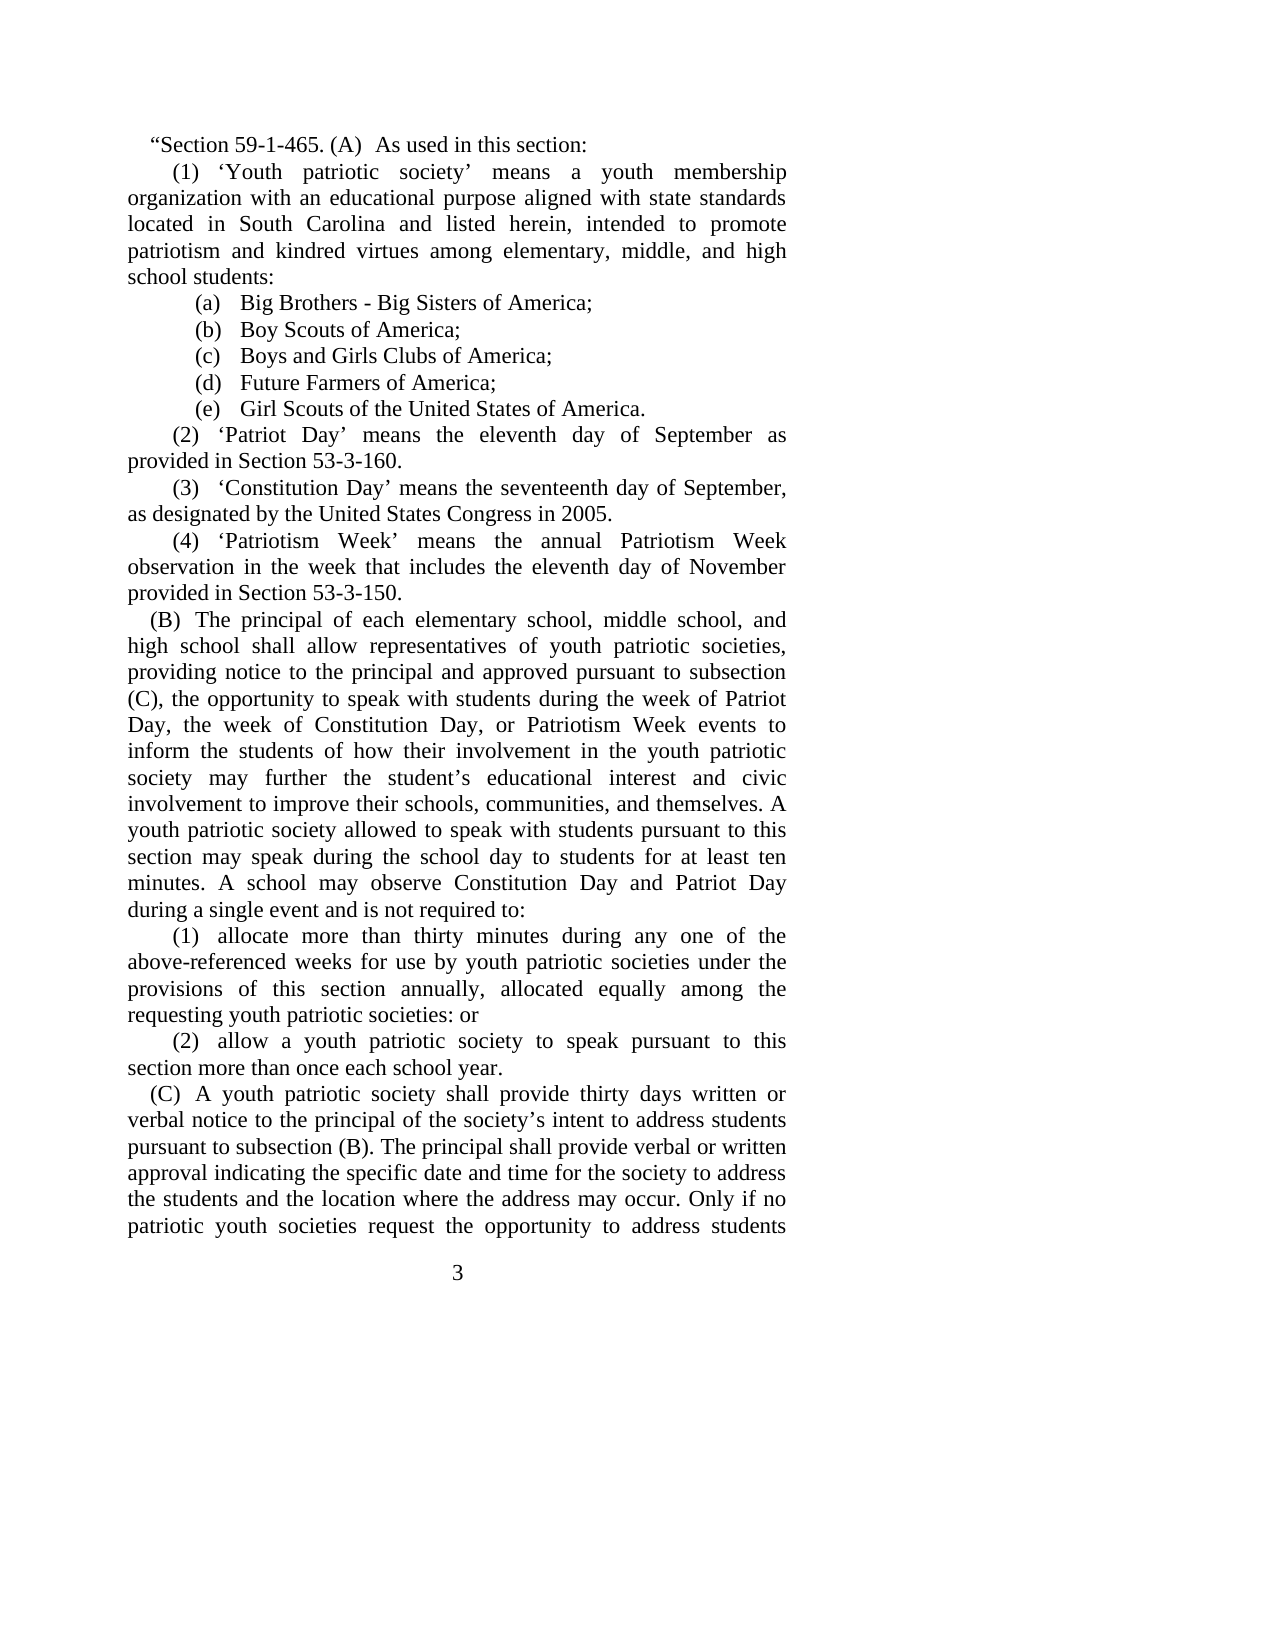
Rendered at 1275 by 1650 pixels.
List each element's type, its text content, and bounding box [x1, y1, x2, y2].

text (2) allow a youth patriotic society to speak pursuant to this section more than once each school year. [127, 1027, 787, 1080]
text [127, 1080, 787, 1238]
text (a) Big Brothers - Big Sisters of America; [127, 289, 787, 316]
text (e) Girl Scouts of the United States of America. [127, 395, 787, 421]
text (1) ‘Youth patriotic society’ means a youth membership organization with an educational purpose aligned with state standards located in South Carolina and listed herein, intended to promote patriotism and kindred virtues among elementary, middle, and high school students: [127, 158, 787, 289]
text (1) allocate more than thirty minutes during any one of the above-referenced weeks for use by youth patriotic societies under the provisions of this section annually, allocated equally among the requesting youth patriotic societies: or [127, 922, 787, 1027]
text “Section 59-1-465. (A) As used in this section: [127, 131, 787, 158]
text (b) Boy Scouts of America; [127, 316, 787, 342]
text (d) Future Farmers of America; [127, 368, 787, 395]
text (4) ‘Patriotism Week’ means the annual Patriotism Week observation in the week that includes the eleventh day of November provided in Section 53-3-150. [127, 527, 787, 606]
text (c) Boys and Girls Clubs of America; [127, 342, 787, 368]
text (B) The principal of each elementary school, middle school, and high school shall allow representatives of youth patriotic societies, providing notice to the principal and approved pursuant to subsection (C), the opportunity to speak with students during the week of Patriot Day, the week of Constitution Day, or Patriotism Week events to inform the students of how their involvement in the youth patriotic society may further the student’s educational interest and civic involvement to improve their schools, communities, and themselves. A youth patriotic society allowed to speak with students pursuant to this section may speak during the school day to students for at least ten minutes. A school may observe Constitution Day and Patriot Day during a single event and is not required to: [127, 606, 787, 922]
text (3) ‘Constitution Day’ means the seventeenth day of September, as designated by the United States Congress in 2005. [127, 474, 787, 527]
text (2) ‘Patriot Day’ means the eleventh day of September as provided in Section 53-3-160. [127, 421, 787, 474]
